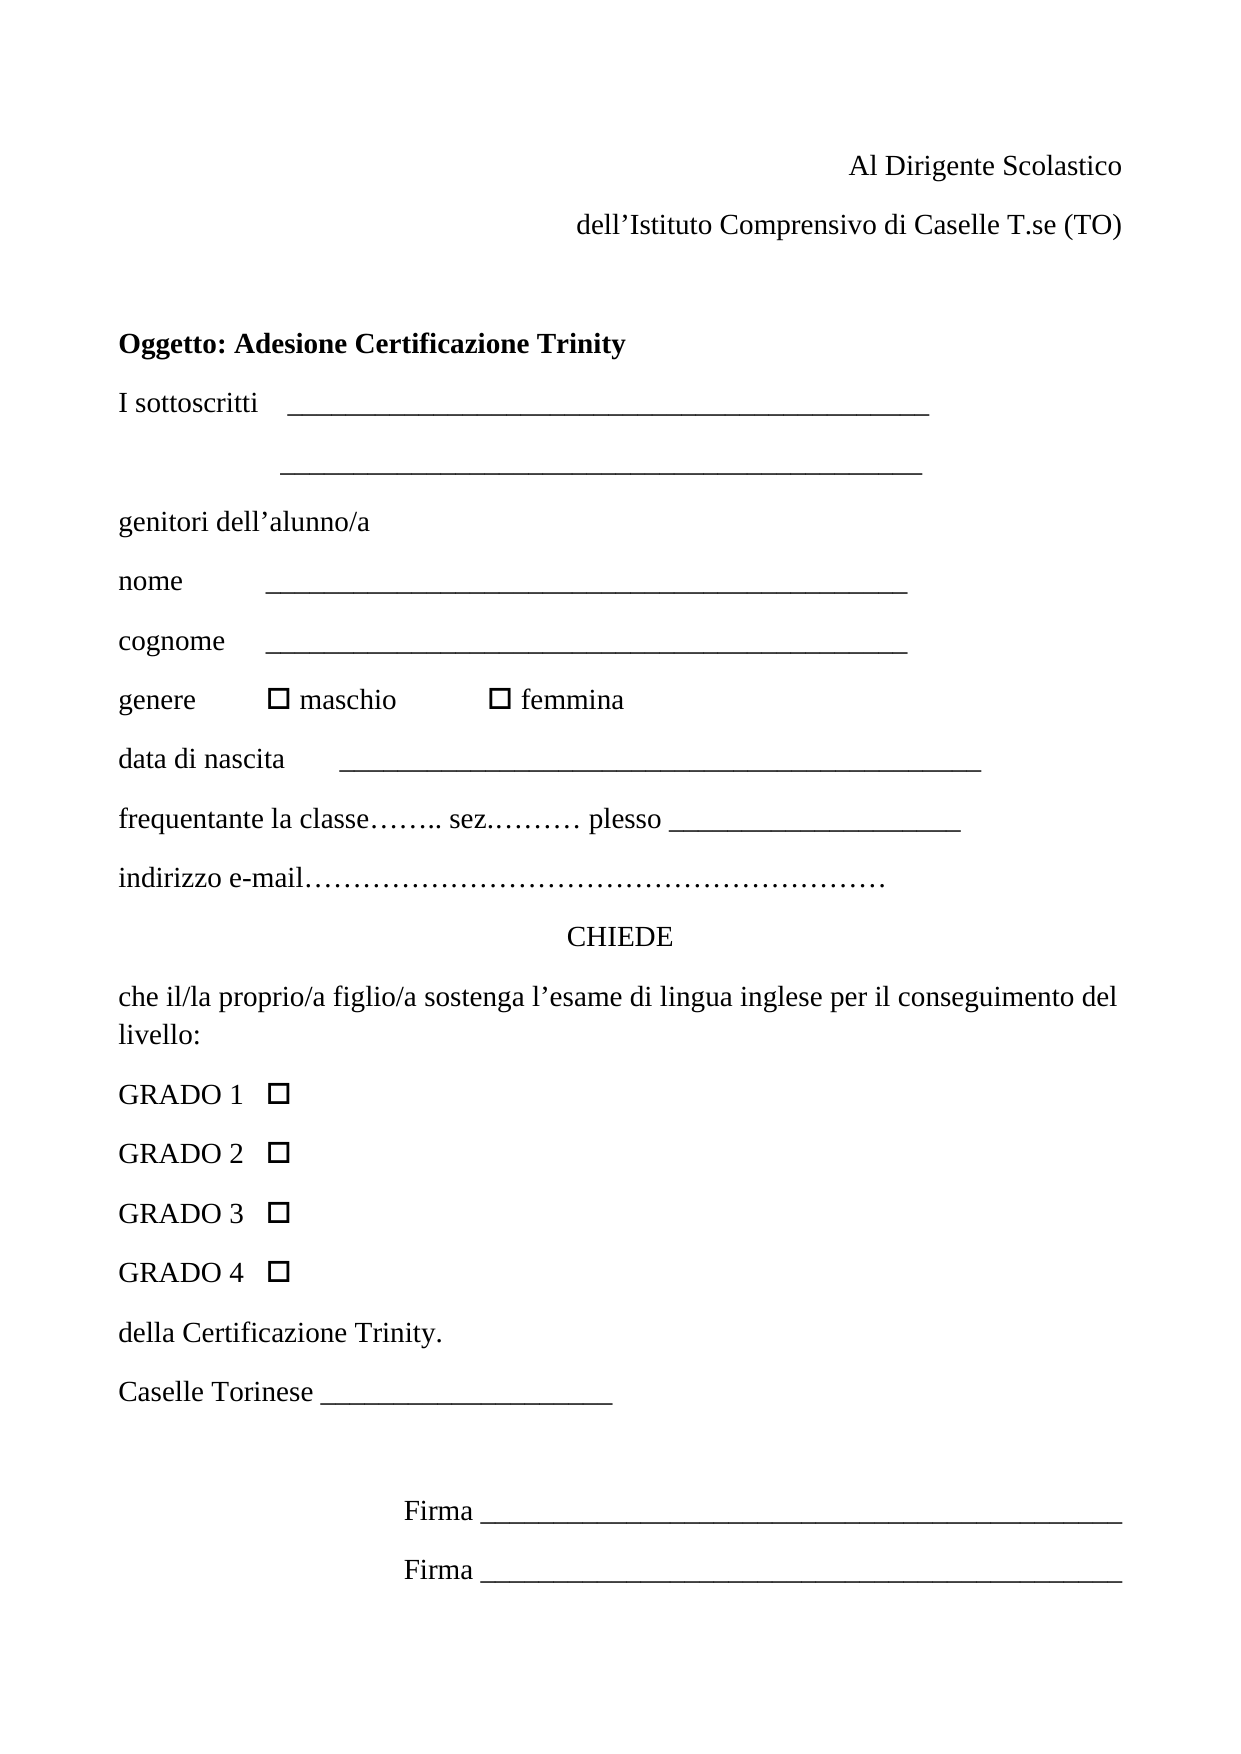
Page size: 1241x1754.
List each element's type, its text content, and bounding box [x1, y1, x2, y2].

text I sottoscritti ____________________________________________ [118, 385, 1122, 419]
text data di nascita ____________________________________________ [118, 741, 1122, 775]
text indirizzo e-mail…………………………………………………… [118, 860, 1122, 894]
text della Certificazione Trinity. [118, 1315, 1122, 1348]
text Firma ____________________________________________ [118, 1493, 1122, 1526]
text dell’Istituto Comprensivo di Caselle T.se (TO) [118, 207, 1122, 241]
text Oggetto: Adesione Certificazione Trinity [118, 326, 1122, 359]
text GRADO 3 [118, 1196, 1122, 1229]
text genere maschio femmina [118, 682, 1122, 716]
text frequentante la classe…….. sez.……… plesso ____________________ [118, 801, 1122, 834]
text Firma ____________________________________________ [118, 1552, 1122, 1586]
text nome ____________________________________________ [118, 563, 1122, 597]
text GRADO 4 [118, 1255, 1122, 1289]
text ____________________________________________ [118, 444, 1122, 478]
text Al Dirigente Scolastico [118, 148, 1122, 181]
text GRADO 1 [118, 1077, 1122, 1111]
text Caselle Torinese ____________________ [118, 1374, 1122, 1408]
text GRADO 2 [118, 1136, 1122, 1170]
text cognome ____________________________________________ [118, 623, 1122, 656]
text genitori dell’alunno/a [118, 504, 1122, 537]
text CHIEDE [118, 919, 1122, 953]
text che il/la proprio/a figlio/a sostenga l’esame di lingua inglese per il conseguimento del livello: [118, 979, 1122, 1051]
